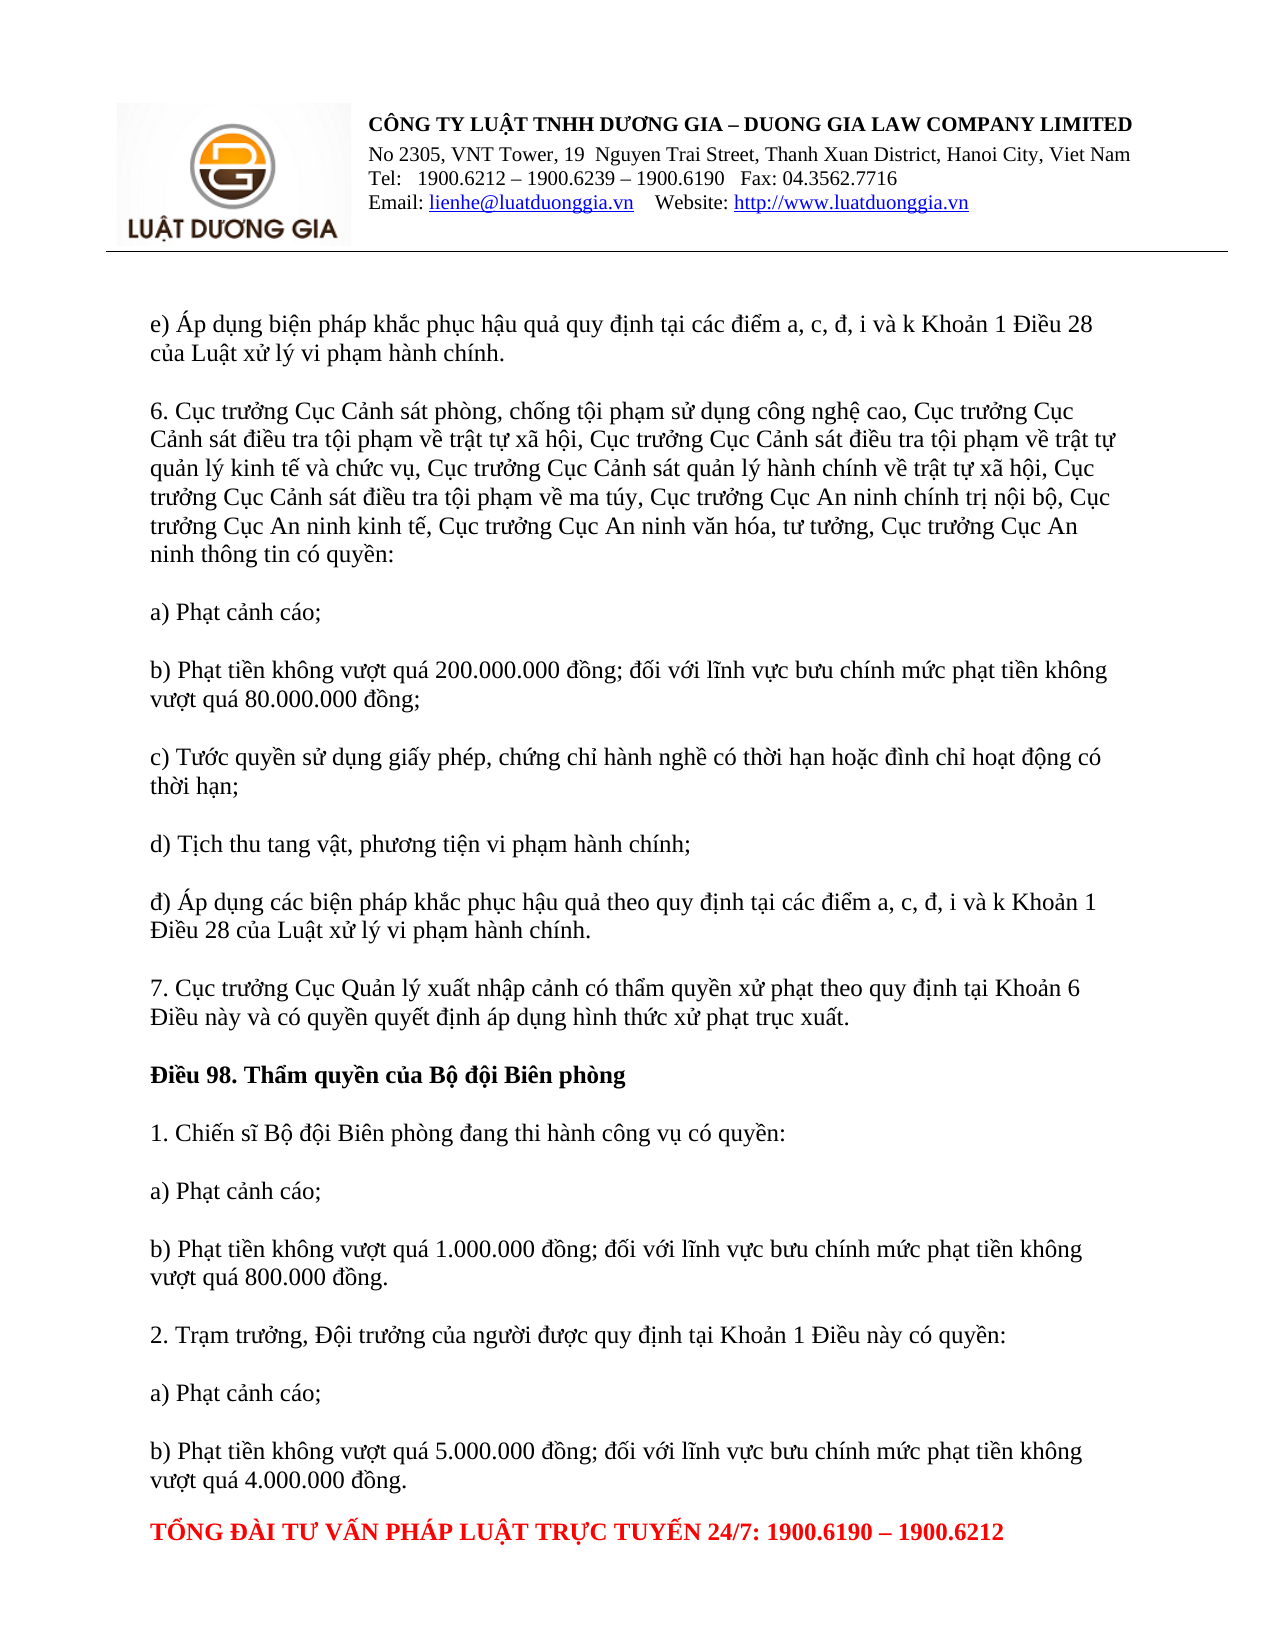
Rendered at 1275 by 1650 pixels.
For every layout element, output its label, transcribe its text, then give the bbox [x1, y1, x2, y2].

text c) Tước quyền sử dụng giấy phép, chứng chỉ hành nghề có thời hạn hoặc đình chỉ hoạt động có thời hạn; [150, 742, 1125, 799]
text 2. Trạm trưởng, Đội trưởng của người được quy định tại Khoản 1 Điều này có quyền: [150, 1320, 1125, 1349]
text a) Phạt cảnh cáo; [150, 1176, 1125, 1204]
text đ) Áp dụng các biện pháp khắc phục hậu quả theo quy định tại các điểm a, c, đ, i và k Khoản 1 Điều 28 của Luật xử lý vi phạm hành chính. [150, 887, 1125, 944]
text a) Phạt cảnh cáo; [150, 1378, 1125, 1407]
text b) Phạt tiền không vượt quá 200.000.000 đồng; đối với lĩnh vực bưu chính mức phạt tiền không vượt quá 80.000.000 đồng; [150, 655, 1125, 713]
picture [116, 103, 352, 246]
text Điều 98. Thẩm quyền của Bộ đội Biên phòng [150, 1060, 1125, 1089]
text 1. Chiến sĩ Bộ đội Biên phòng đang thi hành công vụ có quyền: [150, 1118, 1125, 1147]
text a) Phạt cảnh cáo; [150, 597, 1125, 626]
text d) Tịch thu tang vật, phương tiện vi phạm hành chính; [150, 829, 1125, 857]
text b) Phạt tiền không vượt quá 5.000.000 đồng; đối với lĩnh vực bưu chính mức phạt tiền không vượt quá 4.000.000 đồng. [150, 1436, 1125, 1494]
text b) Phạt tiền không vượt quá 1.000.000 đồng; đối với lĩnh vực bưu chính mức phạt tiền không vượt quá 800.000 đồng. [150, 1234, 1125, 1291]
text 7. Cục trưởng Cục Quản lý xuất nhập cảnh có thẩm quyền xử phạt theo quy định tại Khoản 6 Điều này và có quyền quyết định áp dụng hình thức xử phạt trục xuất. [150, 973, 1125, 1031]
text e) Áp dụng biện pháp khắc phục hậu quả quy định tại các điểm a, c, đ, i và k Khoản 1 Điều 28 của Luật xử lý vi phạm hành chính. [150, 309, 1125, 367]
text 6. Cục trưởng Cục Cảnh sát phòng, chống tội phạm sử dụng công nghệ cao, Cục trưởng Cục Cảnh sát điều tra tội phạm về trật tự xã hội, Cục trưởng Cục Cảnh sát điều tra tội phạm về trật tự quản lý kinh tế và chức vụ, Cục trưởng Cục Cảnh sát quản lý hành chính về trật tự xã hội, Cục trưởng Cục Cảnh sát điều tra tội phạm về ma túy, Cục trưởng Cục An ninh chính trị nội bộ, Cục trưởng Cục An ninh kinh tế, Cục trưởng Cục An ninh văn hóa, tư tưởng, Cục trưởng Cục An ninh thông tin có quyền: [150, 396, 1125, 568]
